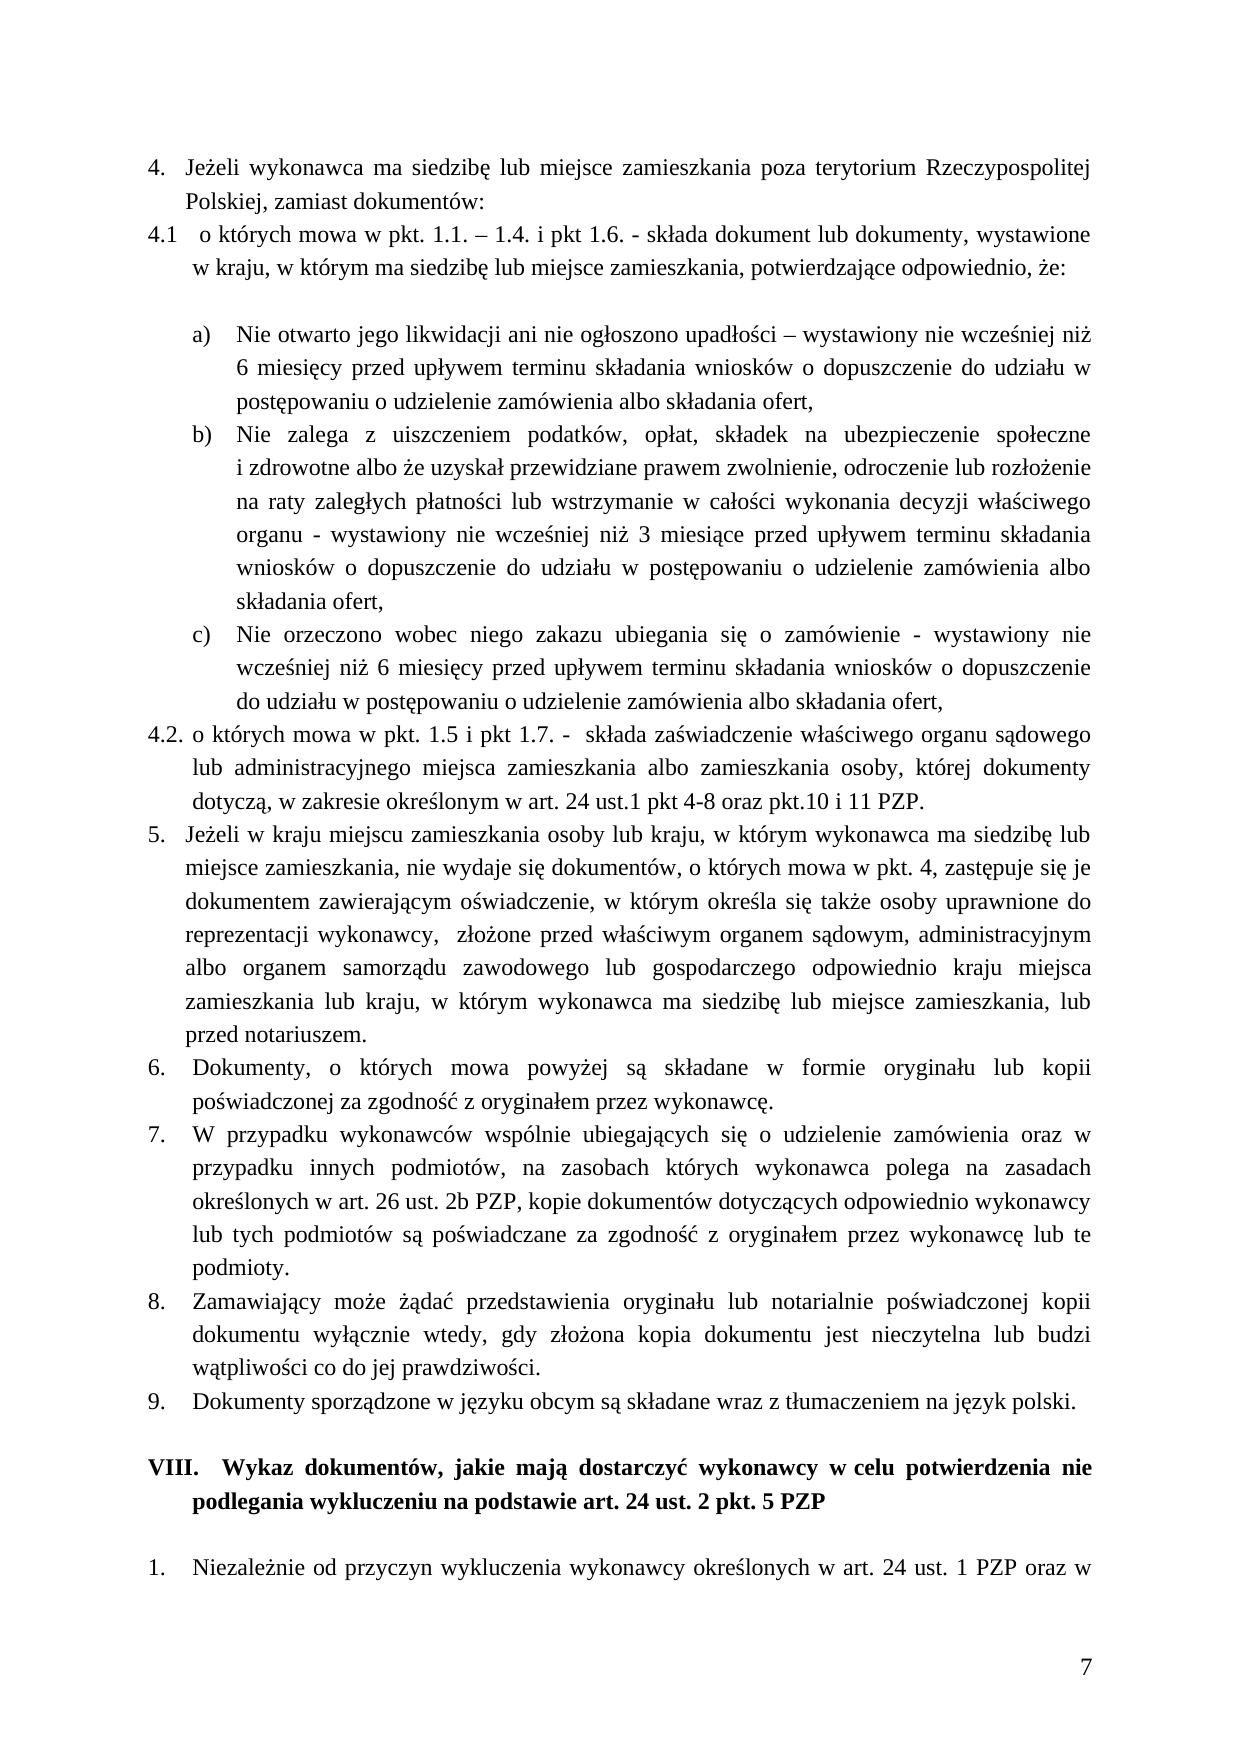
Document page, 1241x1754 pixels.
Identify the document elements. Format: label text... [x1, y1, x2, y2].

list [148, 1548, 1093, 1581]
list o których mowa w pkt. 1.1. – 1.4. i pkt 1.6. - składa dokument lub dokumenty, wystawione w kraju, w którym ma siedzibę lub miejsce zamieszkania, potwierdzające odpowiednio, że: [148, 214, 1093, 281]
list Nie otwarto jego likwidacji ani nie ogłoszono upadłości – wystawiony nie wcześniej niż 6 miesięcy przed upływem terminu składania wniosków o dopuszczenie do udziału w postępowaniu o udzielenie zamówienia albo składania ofert, [192, 314, 1093, 414]
list Jeżeli wykonawca ma siedzibę lub miejsce zamieszkania poza terytorium Rzeczypospolitej Polskiej, zamiast dokumentów: [148, 148, 1093, 214]
list Nie orzeczono wobec niego zakazu ubiegania się o zamówienie - wystawiony nie wcześniej niż 6 miesięcy przed upływem terminu składania wniosków o dopuszczenie do udziału w postępowaniu o udzielenie zamówienia albo składania ofert, [192, 614, 1093, 714]
list Zamawiający może żądać przedstawienia oryginału lub notarialnie poświadczonej kopii dokumentu wyłącznie wtedy, gdy złożona kopia dokumentu jest nieczytelna lub budzi wątpliwości co do jej prawdziwości. [148, 1281, 1093, 1381]
list Dokumenty sporządzone w języku obcym są składane wraz z tłumaczeniem na język polski. [148, 1381, 1093, 1414]
list Jeżeli w kraju miejscu zamieszkania osoby lub kraju, w którym wykonawca ma siedzibę lub miejsce zamieszkania, nie wydaje się dokumentów, o których mowa w pkt. 4, zastępuje się je dokumentem zawierającym oświadczenie, w którym określa się także osoby uprawnione do reprezentacji wykonawcy, złożone przed właściwym organem sądowym, administracyjnym albo organem samorządu zawodowego lub gospodarczego odpowiednio kraju miejsca zamieszkania lub kraju, w którym wykonawca ma siedzibę lub miejsce zamieszkania, lub przed notariuszem. [148, 814, 1093, 1048]
list Wykaz dokumentów, jakie mają dostarczyć wykonawcy w celu potwierdzenia nie podlegania wykluczeniu na podstawie art. 24 ust. 2 pkt. 5 PZP [148, 1448, 1093, 1514]
list Dokumenty, o których mowa powyżej są składane w formie oryginału lub kopii poświadczonej za zgodność z oryginałem przez wykonawcę. [148, 1048, 1093, 1114]
list W przypadku wykonawców wspólnie ubiegających się o udzielenie zamówienia oraz w przypadku innych podmiotów, na zasobach których wykonawca polega na zasadach określonych w art. 26 ust. 2b PZP, kopie dokumentów dotyczących odpowiednio wykonawcy lub tych podmiotów są poświadczane za zgodność z oryginałem przez wykonawcę lub te podmioty. [148, 1114, 1093, 1281]
list Nie zalega z uiszczeniem podatków, opłat, składek na ubezpieczenie społeczne i zdrowotne albo że uzyskał przewidziane prawem zwolnienie, odroczenie lub rozłożenie na raty zaległych płatności lub wstrzymanie w całości wykonania decyzji właściwego organu - wystawiony nie wcześniej niż 3 miesiące przed upływem terminu składania wniosków o dopuszczenie do udziału w postępowaniu o udzielenie zamówienia albo składania ofert, [192, 414, 1093, 614]
list o których mowa w pkt. 1.5 i pkt 1.7. - składa zaświadczenie właściwego organu sądowego lub administracyjnego miejsca zamieszkania albo zamieszkania osoby, której dokumenty dotyczą, w zakresie określonym w art. 24 ust.1 pkt 4-8 oraz pkt.10 i 11 PZP. [148, 714, 1093, 814]
